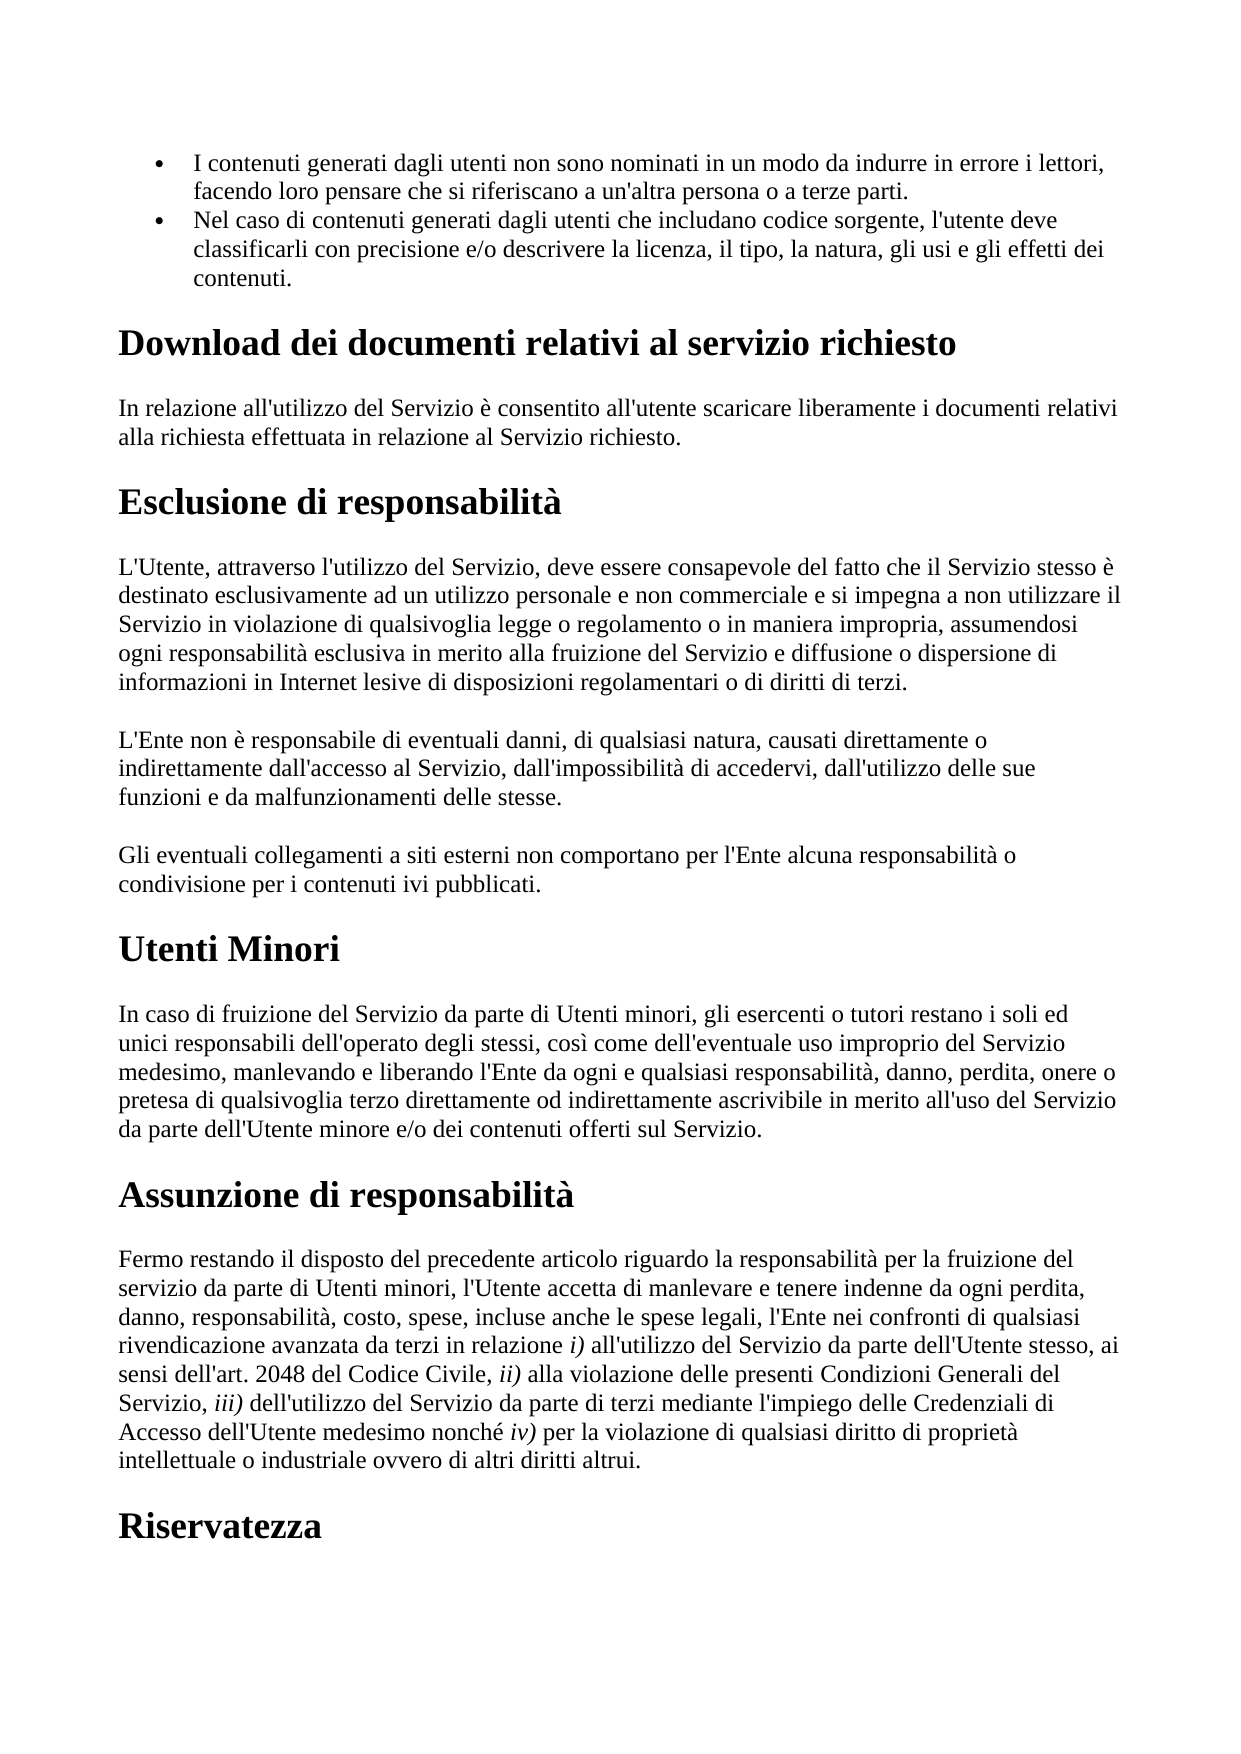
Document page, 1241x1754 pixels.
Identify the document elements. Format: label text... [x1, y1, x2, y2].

text Assunzione di responsabilità [118, 1172, 1122, 1215]
list Nel caso di contenuti generati dagli utenti che includano codice sorgente, l'utente deve classificarli con precisione e/o descrivere la licenza, il tipo, la natura, gli usi e gli effetti dei contenuti. [156, 205, 1122, 291]
text Riservatezza [118, 1503, 1122, 1547]
text Esclusione di responsabilità [118, 479, 1122, 523]
text L'Ente non è responsabile di eventuali danni, di qualsiasi natura, causati direttamente o indirettamente dall'accesso al Servizio, dall'impossibilità di accedervi, dall'utilizzo delle sue funzioni e da malfunzionamenti delle stesse. [118, 725, 1122, 811]
text In caso di fruizione del Servizio da parte di Utenti minori, gli esercenti o tutori restano i soli ed unici responsabili dell'operato degli stessi, così come dell'eventuale uso improprio del Servizio medesimo, manlevando e liberando l'Ente da ogni e qualsiasi responsabilità, danno, perdita, onere o pretesa di qualsivoglia terzo direttamente od indirettamente ascrivibile in merito all'uso del Servizio da parte dell'Utente minore e/o dei contenuti offerti sul Servizio. [118, 999, 1122, 1143]
list I contenuti generati dagli utenti non sono nominati in un modo da indurre in errore i lettori, facendo loro pensare che si riferiscano a un'altra persona o a terze parti. [156, 148, 1122, 205]
text Fermo restando il disposto del precedente articolo riguardo la responsabilità per la fruizione del servizio da parte di Utenti minori, l'Utente accetta di manlevare e tenere indenne da ogni perdita, danno, responsabilità, costo, spese, incluse anche le spese legali, l'Ente nei confronti di qualsiasi rivendicazione avanzata da terzi in relazione i) all'utilizzo del Servizio da parte dell'Utente stesso, ai sensi dell'art. 2048 del Codice Civile, ii) alla violazione delle presenti Condizioni Generali del Servizio, iii) dell'utilizzo del Servizio da parte di terzi mediante l'impiego delle Credenziali di Accesso dell'Utente medesimo nonché iv) per la violazione di qualsiasi diritto di proprietà intellettuale o industriale ovvero di altri diritti altrui. [118, 1244, 1122, 1474]
text Gli eventuali collegamenti a siti esterni non comportano per l'Ente alcuna responsabilità o condivisione per i contenuti ivi pubblicati. [118, 840, 1122, 898]
text Utenti Minori [118, 927, 1122, 970]
text Download dei documenti relativi al servizio richiesto [118, 321, 1122, 364]
text In relazione all'utilizzo del Servizio è consentito all'utente scaricare liberamente i documenti relativi alla richiesta effettuata in relazione al Servizio richiesto. [118, 393, 1122, 450]
text L'Utente, attraverso l'utilizzo del Servizio, deve essere consapevole del fatto che il Servizio stesso è destinato esclusivamente ad un utilizzo personale e non commerciale e si impegna a non utilizzare il Servizio in violazione di qualsivoglia legge o regolamento o in maniera impropria, assumendosi ogni responsabilità esclusiva in merito alla fruizione del Servizio e diffusione o dispersione di informazioni in Internet lesive di disposizioni regolamentari o di diritti di terzi. [118, 552, 1122, 696]
